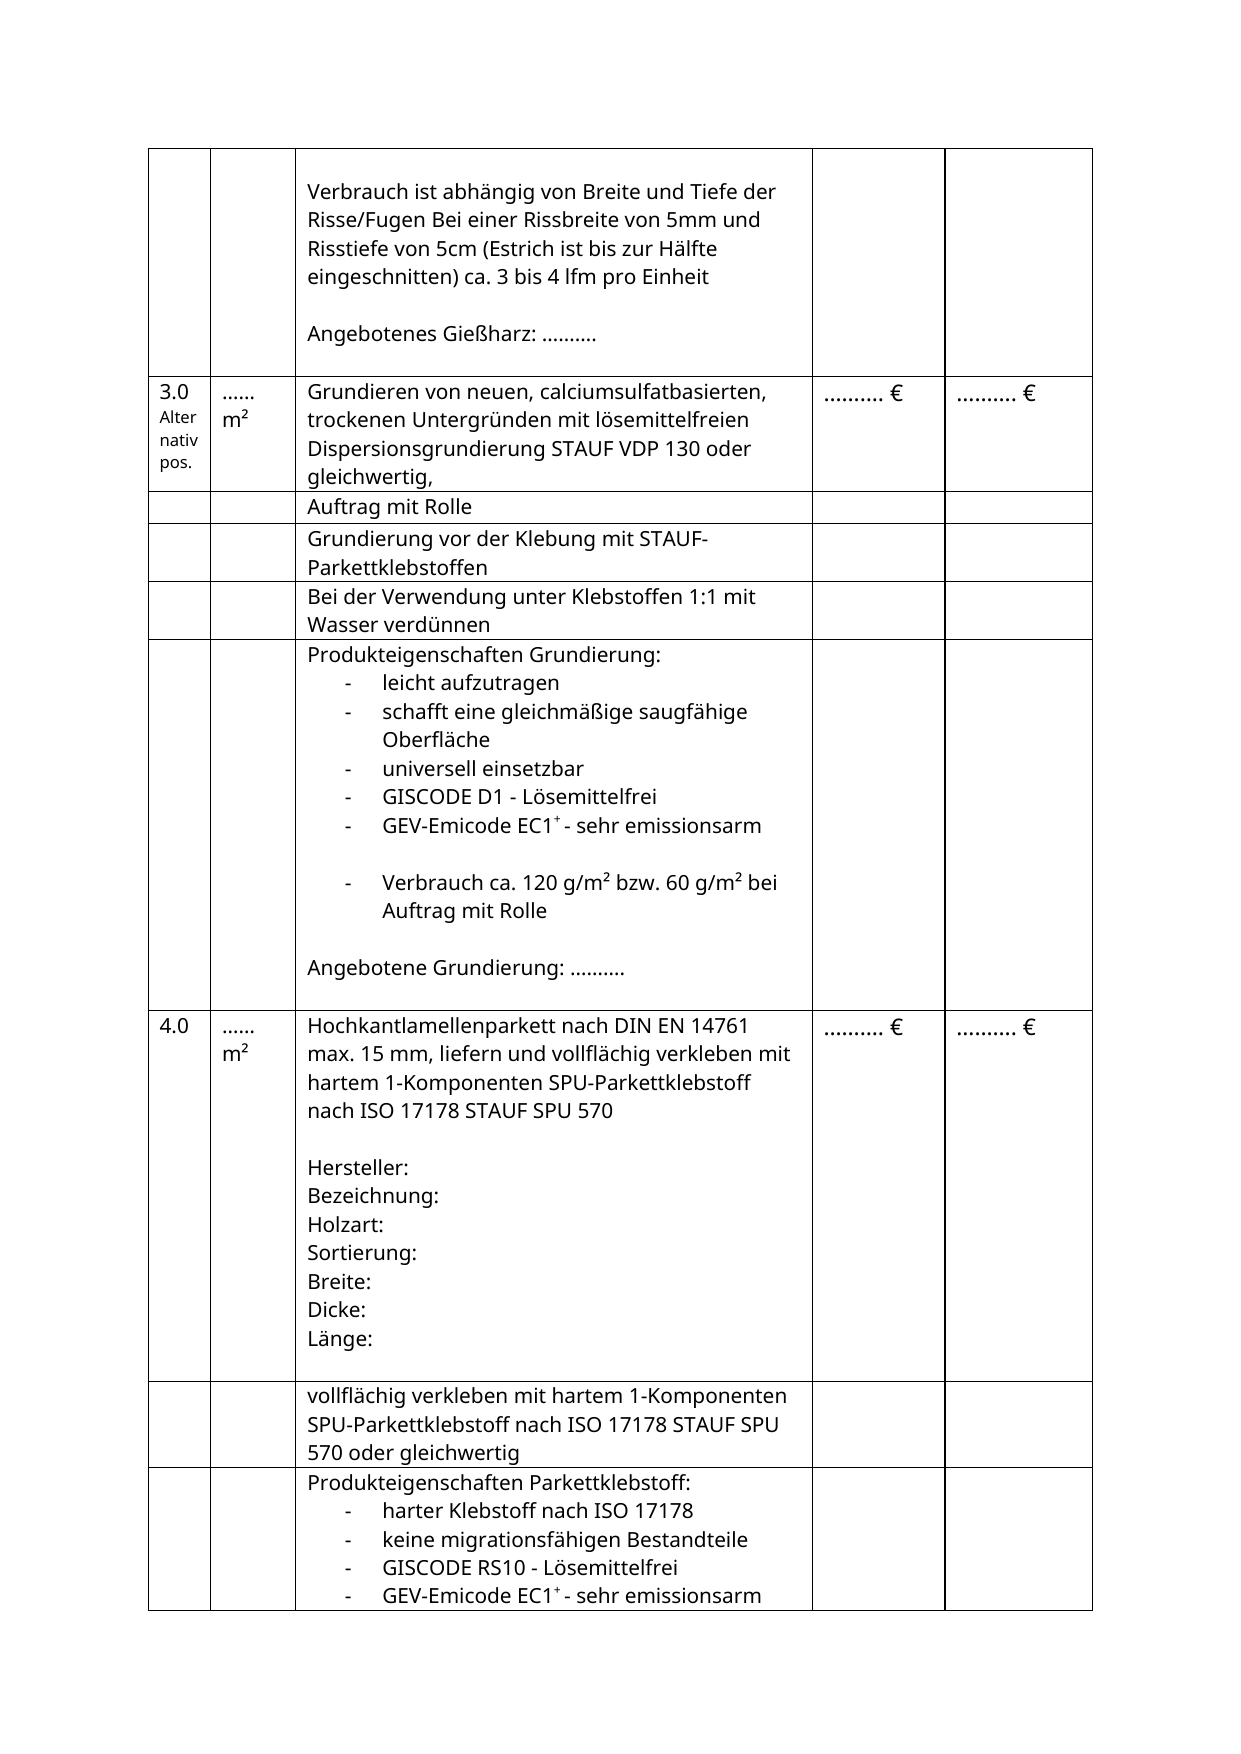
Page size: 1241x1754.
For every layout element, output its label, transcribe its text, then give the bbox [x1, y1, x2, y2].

table_cell [149, 149, 210, 376]
table_cell ………. € [946, 1011, 1092, 1381]
table_cell Grundierung vor der Klebung mit STAUF-Parkettklebstoffen [296, 524, 812, 581]
table_cell ………. € [946, 377, 1092, 491]
table_cell [813, 1468, 944, 1610]
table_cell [296, 149, 812, 376]
table_cell [211, 524, 295, 581]
table_cell Bei der Verwendung unter Klebstoffen 1:1 mit Wasser verdünnen [296, 582, 812, 639]
table_cell [946, 1382, 1092, 1467]
table_cell [211, 640, 295, 1010]
table_cell [813, 640, 944, 1010]
table_cell [946, 492, 1092, 523]
table_cell [149, 640, 210, 1010]
table_cell [813, 149, 944, 376]
table_cell Grundieren von neuen, calciumsulfatbasierten, trockenen Untergründen mit lösemittelfreien Dispersionsgrundierung STAUF VDP 130 oder gleichwertig, [296, 377, 812, 491]
table_cell [149, 492, 210, 523]
table_cell ………. € [813, 1011, 944, 1381]
table_cell [946, 1468, 1092, 1610]
table_cell [813, 582, 944, 639]
table_cell Produkteigenschaften Grundierung: leicht aufzutragen schafft eine gleichmäßige saugfähige Oberfläche universell einsetzbar GISCODE D1 - Lösemittelfrei GEV-Emicode EC1+ - sehr emissionsarm Verbrauch ca. 120 g/m² bzw. 60 g/m² bei Auftrag mit Rolle Angebotene Grundierung: ………. [296, 640, 812, 1010]
table_cell …… m² [211, 1011, 295, 1381]
table_cell Auftrag mit Rolle [296, 492, 812, 523]
table_cell [149, 1382, 210, 1467]
table_cell [149, 582, 210, 639]
table_cell 3.0 Alternativpos. [149, 377, 210, 491]
table_cell [211, 149, 295, 376]
table_cell [149, 1468, 210, 1610]
table_cell [211, 492, 295, 523]
table_cell …… m² [211, 377, 295, 491]
table_cell [149, 524, 210, 581]
table_cell [946, 149, 1092, 376]
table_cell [296, 1468, 812, 1610]
table_cell [813, 1382, 944, 1467]
table_cell [211, 1382, 295, 1467]
table_cell ………. € [813, 377, 944, 491]
table_cell [211, 1468, 295, 1610]
table_cell [946, 524, 1092, 581]
table_cell 4.0 [149, 1011, 210, 1381]
table_cell [211, 582, 295, 639]
table_cell vollflächig verkleben mit hartem 1-Komponenten SPU-Parkettklebstoff nach ISO 17178 STAUF SPU 570 oder gleichwertig [296, 1382, 812, 1467]
table_cell [946, 582, 1092, 639]
table_cell [946, 640, 1092, 1010]
table_cell [813, 524, 944, 581]
table_cell [813, 492, 944, 523]
table_cell Hochkantlamellenparkett nach DIN EN 14761 max. 15 mm, liefern und vollflächig verkleben mit hartem 1-Komponenten SPU-Parkettklebstoff nach ISO 17178 STAUF SPU 570 Hersteller: Bezeichnung: Holzart: Sortierung: Breite: Dicke: Länge: [296, 1011, 812, 1381]
